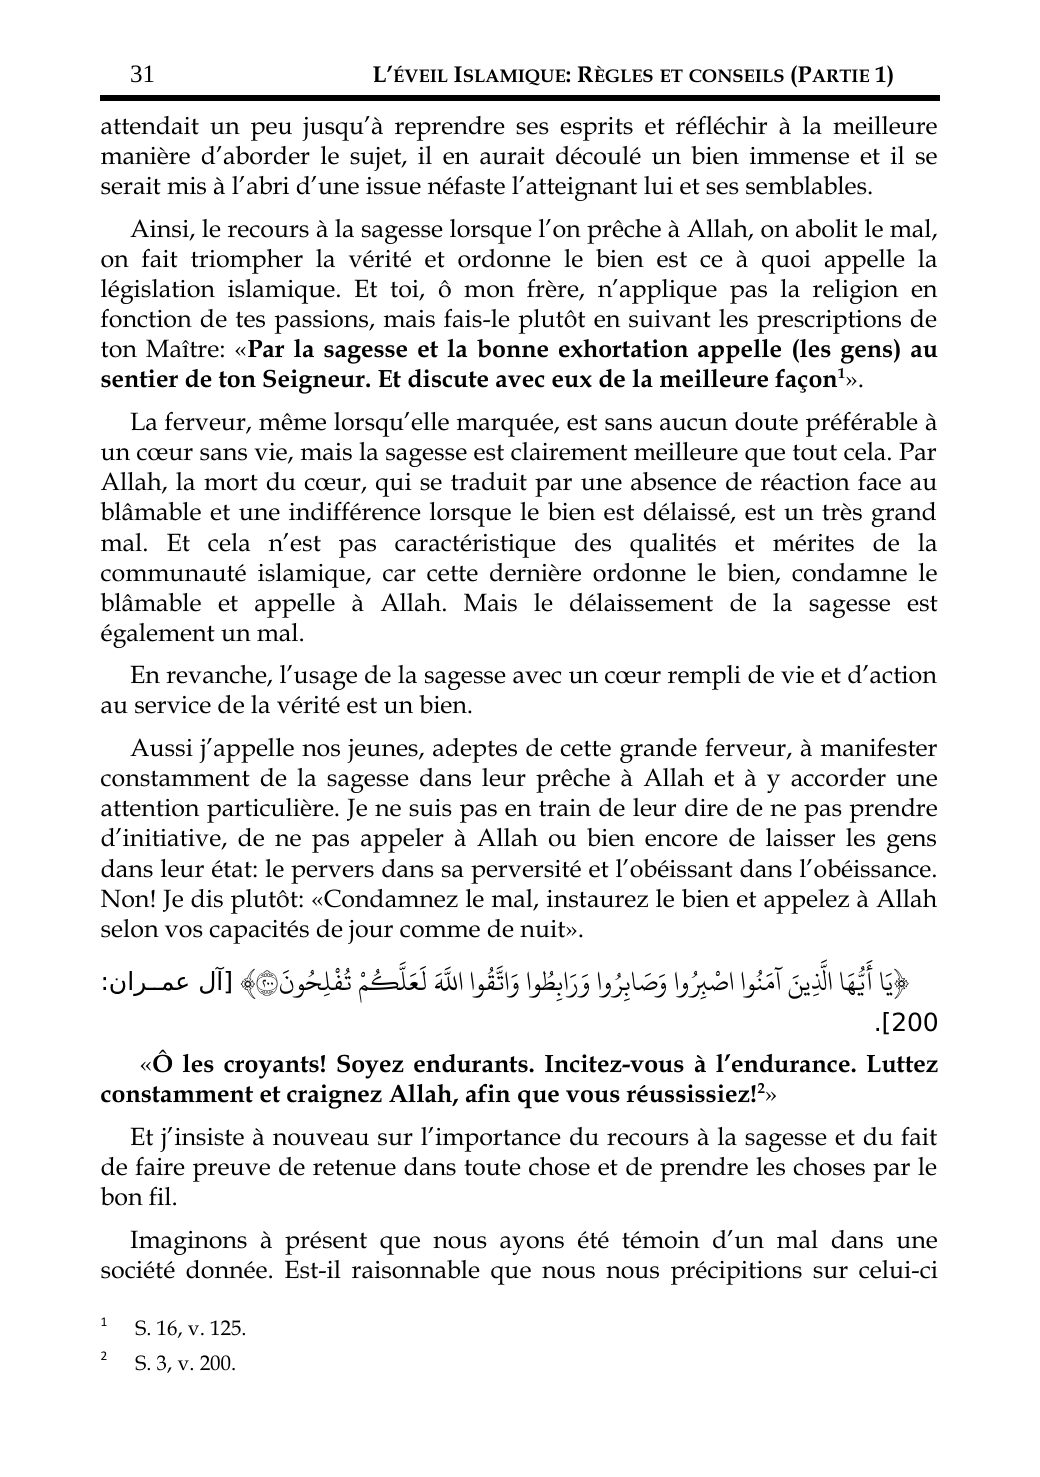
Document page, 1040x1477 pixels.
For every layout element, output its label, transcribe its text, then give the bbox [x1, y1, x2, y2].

text Et j’insiste à nouveau sur l’importance du recours à la sagesse et du fait de faire preuve de retenue dans toute chose et de prendre les choses par le bon fil. [100, 1122, 939, 1213]
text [100, 111, 939, 202]
text La ferveur, même lorsqu’elle marquée, est sans aucun doute préférable à un cœur sans vie, mais la sagesse est clairement meilleure que tout cela. Par Allah, la mort du cœur, qui se traduit par une absence de réaction face au blâmable et une indifférence lorsque le bien est délaissé, est un très grand mal. Et cela n’est pas caractéristique des qualités et mérites de la communauté islamique, car cette dernière ordonne le bien, condamne le blâmable et appelle à Allah. Mais le délaissement de la sagesse est également un mal. [100, 407, 939, 648]
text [100, 1225, 939, 1285]
text En revanche, l’usage de la sagesse avec un cœur rempli de vie et d’action au service de la vérité est un bien. [100, 661, 939, 721]
text Ainsi, le recours à la sagesse lorsque l’on prêche à Allah, on abolit le mal, on fait triompher la vérité et ordonne le bien est ce à quoi appelle la législation islamique. Et toi, ô mon frère, n’applique pas la religion en fonction de tes passions, mais fais-le plutôt en suivant les prescriptions de ton Maître: «Par la sagesse et la bonne exhortation appelle (les gens) au sentier de ton Seigneur. Et discute avec eux de la meilleure façon». [100, 214, 939, 395]
text ﴿يَا أَيُّهَا الَّذِينَ آمَنُوا اصْبِرُوا وَصَابِرُوا وَرَابِطُوا وَاتَّقُوا اللَّهَ لَعَلَّكُمْ تُفْلِحُونَ٢٠٠﴾ [آل عمران: 200]. [100, 957, 939, 1037]
text «Ô les croyants! Soyez endurants. Incitez-vous à l’endurance. Luttez constamment et craignez Allah, afin que vous réussissiez!» [100, 1049, 939, 1110]
text Aussi j’appelle nos jeunes, adeptes de cette grande ferveur, à manifester constamment de la sagesse dans leur prêche à Allah et à y accorder une attention particulière. Je ne suis pas en train de leur dire de ne pas prendre d’initiative, de ne pas appeler à Allah ou bien encore de laisser les gens dans leur état: le pervers dans sa perversité et l’obéissant dans l’obéissance. Non! Je dis plutôt: «Condamnez le mal, instaurez le bien et appelez à Allah selon vos capacités de jour comme de nuit». [100, 733, 939, 944]
